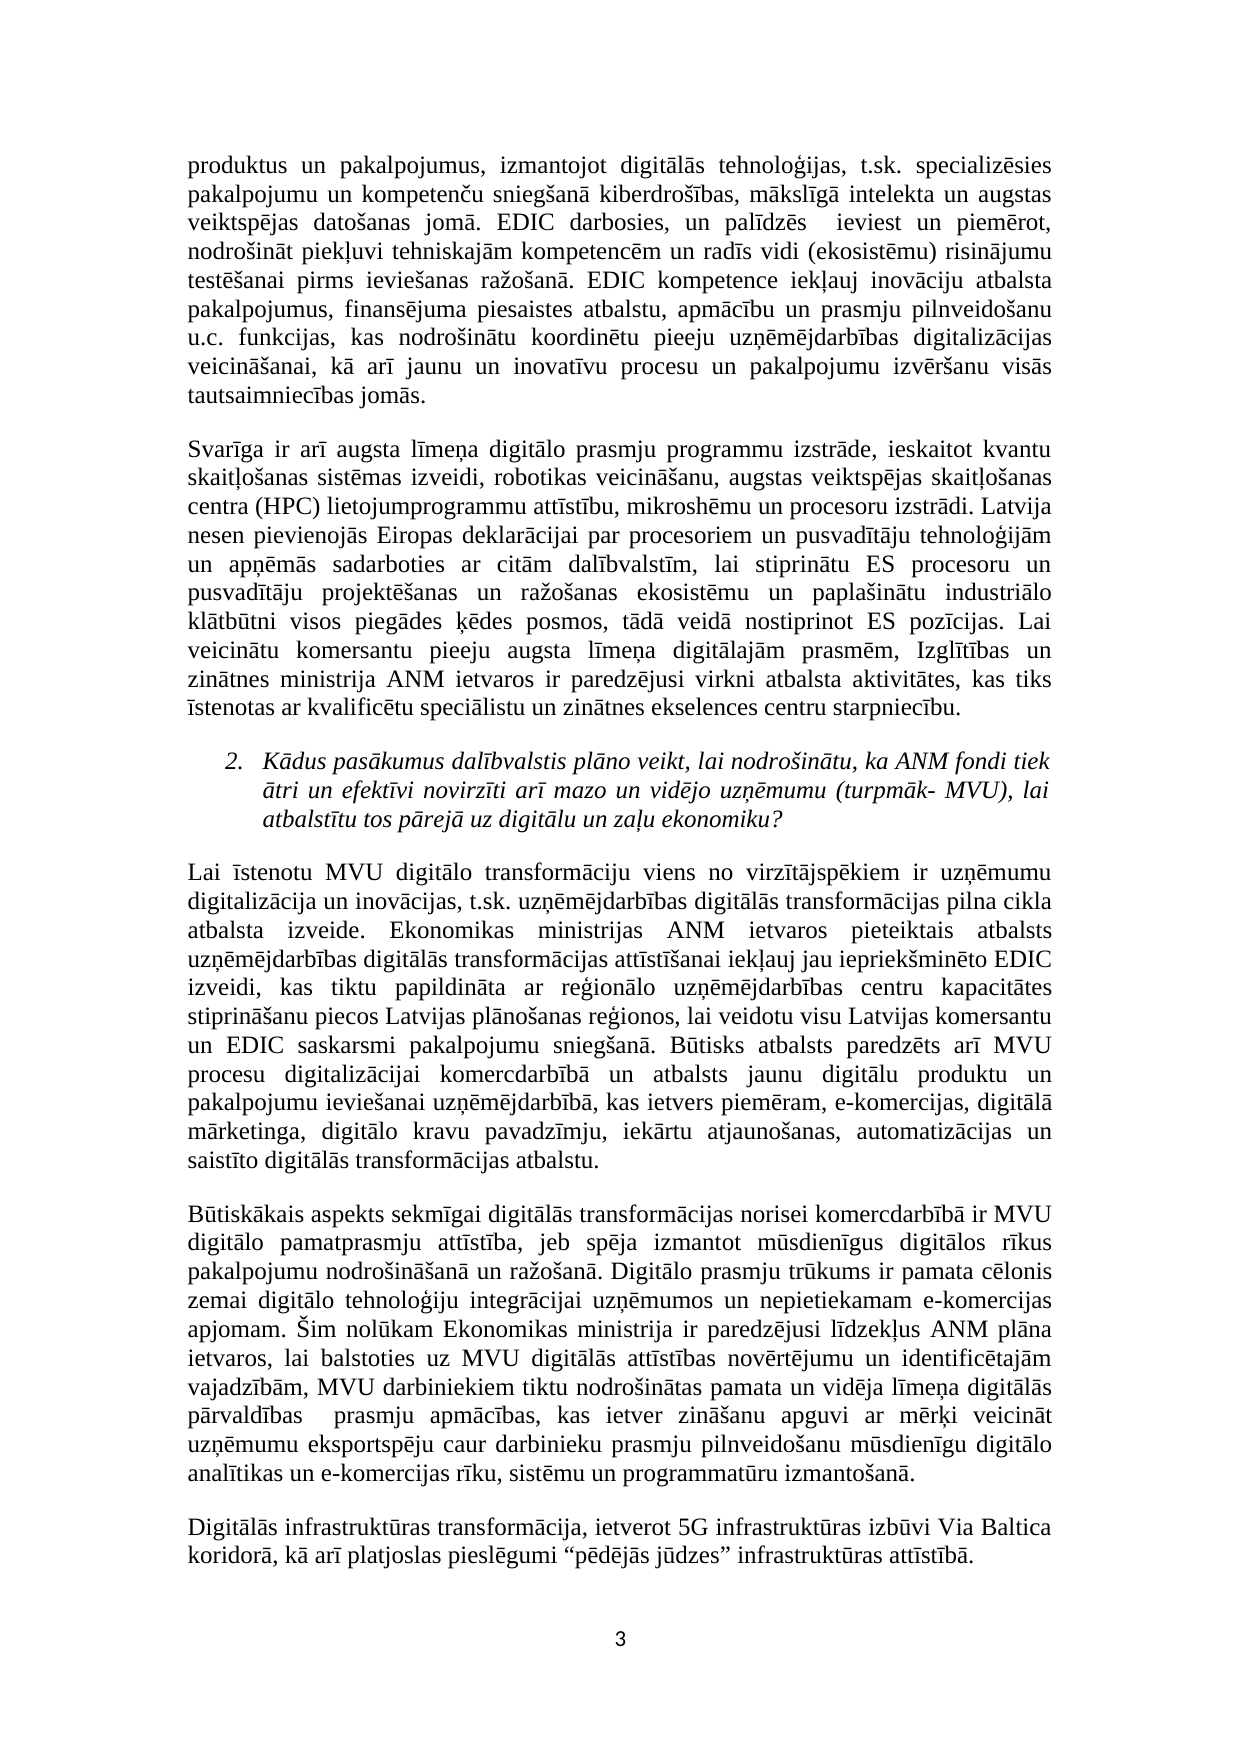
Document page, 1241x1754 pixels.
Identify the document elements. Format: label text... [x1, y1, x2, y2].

text Būtiskākais aspekts sekmīgai digitālās transformācijas norisei komercdarbībā ir MVU digitālo pamatprasmju attīstība, jeb spēja izmantot mūsdienīgus digitālos rīkus pakalpojumu nodrošināšanā un ražošanā. Digitālo prasmju trūkums ir pamata cēlonis zemai digitālo tehnoloģiju integrācijai uzņēmumos un nepietiekamam e-komercijas apjomam. Šim nolūkam Ekonomikas ministrija ir paredzējusi līdzekļus ANM plāna ietvaros, lai balstoties uz MVU digitālās attīstības novērtējumu un identificētajām vajadzībām, MVU darbiniekiem tiktu nodrošinātas pamata un vidēja līmeņa digitālās pārvaldības prasmju apmācības, kas ietver zināšanu apguvi ar mērķi veicināt uzņēmumu eksportspēju caur darbinieku prasmju pilnveidošanu mūsdienīgu digitālo analītikas un e-komercijas rīku, sistēmu un programmatūru izmantošanā. [187, 1199, 1053, 1487]
list Kādus pasākumus dalībvalstis plāno veikt, lai nodrošinātu, ka ANM fondi tiek ātri un efektīvi novirzīti arī mazo un vidējo uzņēmumu (turpmāk- MVU), lai atbalstītu tos pārejā uz digitālu un zaļu ekonomiku? [225, 746, 1053, 832]
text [187, 150, 1053, 409]
text Digitālās infrastruktūras transformācija, ietverot 5G infrastruktūras izbūvi Via Baltica koridorā, kā arī platjoslas pieslēgumi “pēdējās jūdzes” infrastruktūras attīstībā. [187, 1512, 1053, 1569]
text Svarīga ir arī augsta līmeņa digitālo prasmju programmu izstrāde, ieskaitot kvantu skaitļošanas sistēmas izveidi, robotikas veicināšanu, augstas veiktspējas skaitļošanas centra (HPC) lietojumprogrammu attīstību, mikroshēmu un procesoru izstrādi. Latvija nesen pievienojās Eiropas deklarācijai par procesoriem un pusvadītāju tehnoloģijām un apņēmās sadarboties ar citām dalībvalstīm, lai stiprinātu ES procesoru un pusvadītāju projektēšanas un ražošanas ekosistēmu un paplašinātu industriālo klātbūtni visos piegādes ķēdes posmos, tādā veidā nostiprinot ES pozīcijas. Lai veicinātu komersantu pieeju augsta līmeņa digitālajām prasmēm, Izglītības un zinātnes ministrija ANM ietvaros ir paredzējusi virkni atbalsta aktivitātes, kas tiks īstenotas ar kvalificētu speciālistu un zinātnes ekselences centru starpniecību. [187, 434, 1053, 721]
text Lai īstenotu MVU digitālo transformāciju viens no virzītājspēkiem ir uzņēmumu digitalizācija un inovācijas, t.sk. uzņēmējdarbības digitālās transformācijas pilna cikla atbalsta izveide. Ekonomikas ministrijas ANM ietvaros pieteiktais atbalsts uzņēmējdarbības digitālās transformācijas attīstīšanai iekļauj jau iepriekšminēto EDIC izveidi, kas tiktu papildināta ar reģionālo uzņēmējdarbības centru kapacitātes stiprināšanu piecos Latvijas plānošanas reģionos, lai veidotu visu Latvijas komersantu un EDIC saskarsmi pakalpojumu sniegšanā. Būtisks atbalsts paredzēts arī MVU procesu digitalizācijai komercdarbībā un atbalsts jaunu digitālu produktu un pakalpojumu ieviešanai uzņēmējdarbībā, kas ietvers piemēram, e-komercijas, digitālā mārketinga, digitālo kravu pavadzīmju, iekārtu atjaunošanas, automatizācijas un saistīto digitālās transformācijas atbalstu. [187, 857, 1053, 1174]
